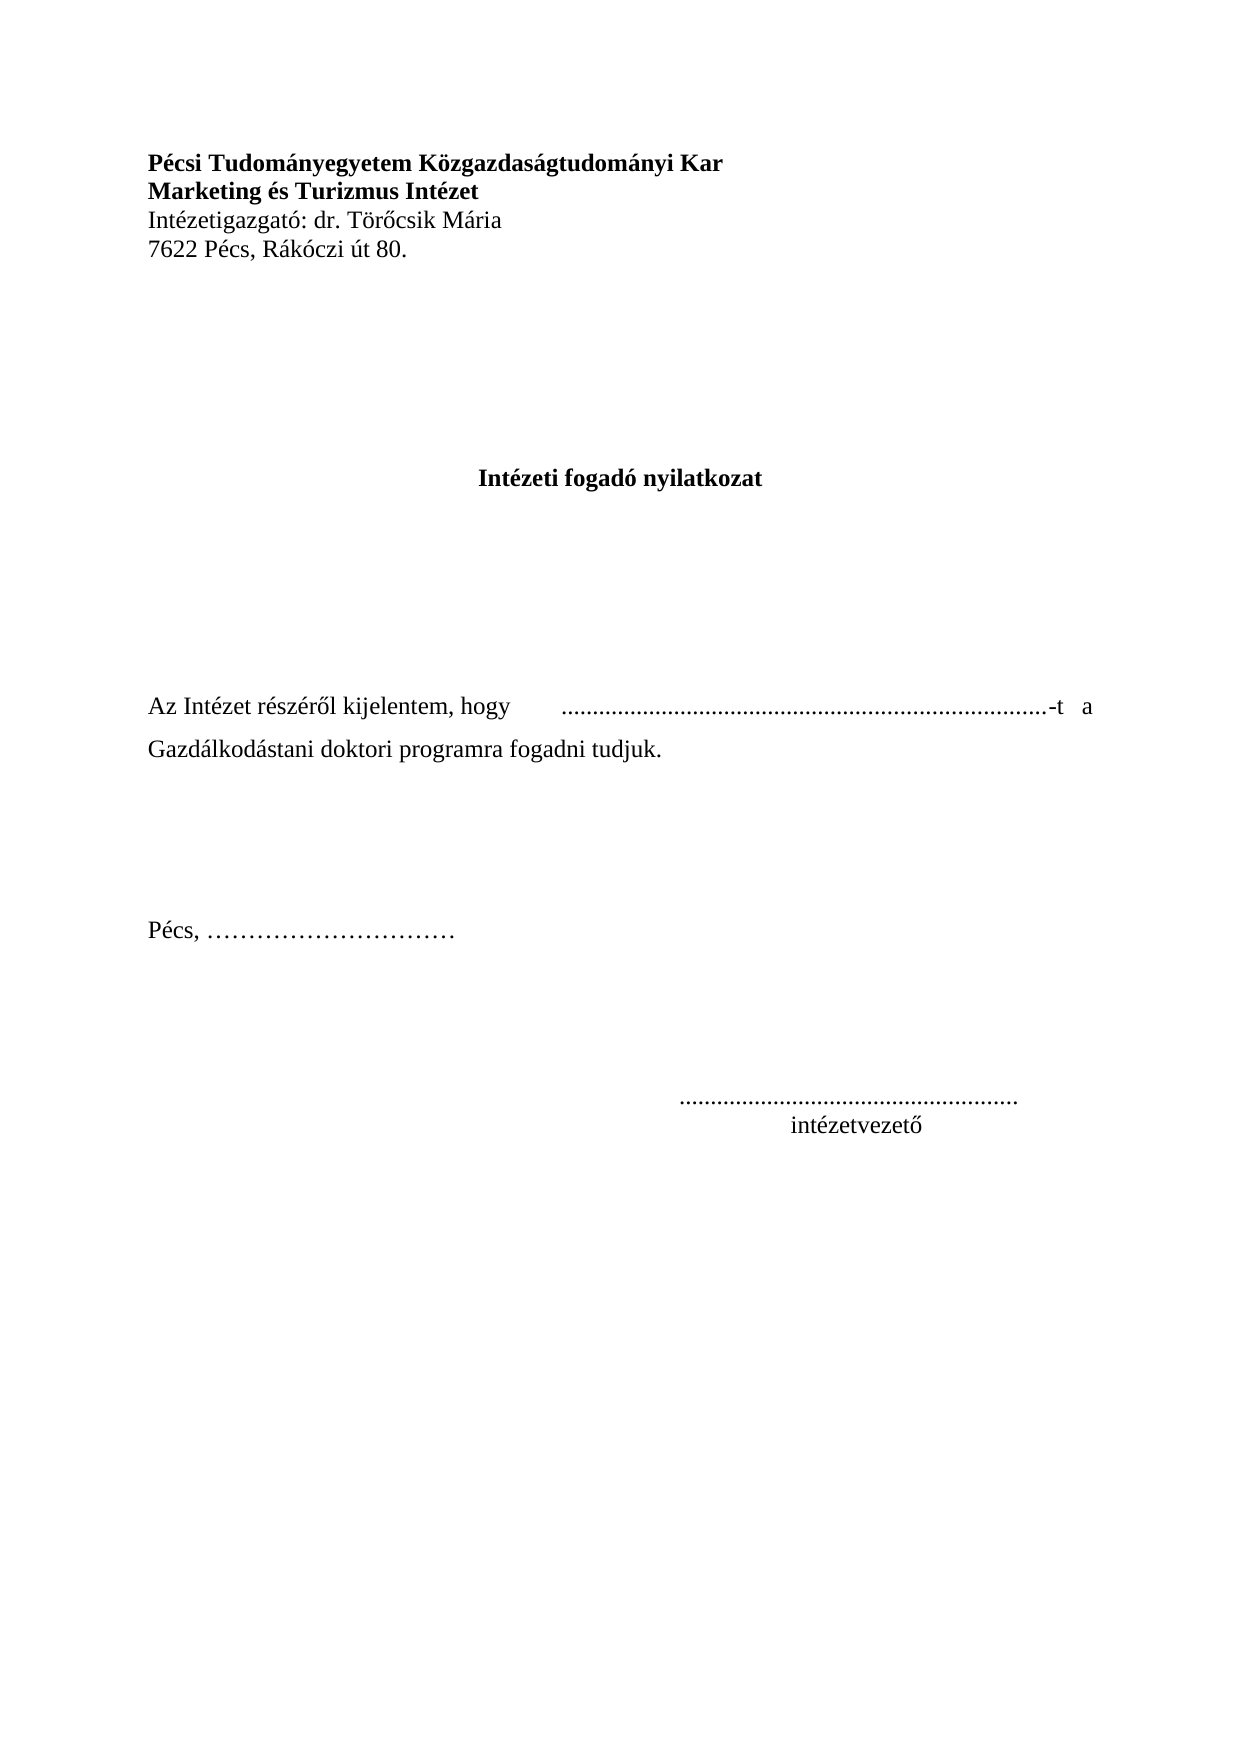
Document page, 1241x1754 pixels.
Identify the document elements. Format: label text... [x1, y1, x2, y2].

text 7622 Pécs, Rákóczi út 80. [148, 234, 1093, 263]
subtitle Marketing és Turizmus Intézet [148, 176, 1093, 205]
subtitle Intézeti fogadó nyilatkozat [148, 463, 1093, 491]
text Pécs, ………………………… [148, 915, 1093, 944]
text Az Intézet részéről kijelentem, hogy -t a Gazdálkodástani doktori programra fogadni tudjuk. [148, 691, 1093, 763]
text intézetvezető [148, 1110, 1093, 1139]
text Intézetigazgató: dr. Törőcsik Mária [148, 205, 1093, 234]
subtitle Pécsi Tudományegyetem Közgazdaságtudományi Kar [148, 148, 1093, 176]
